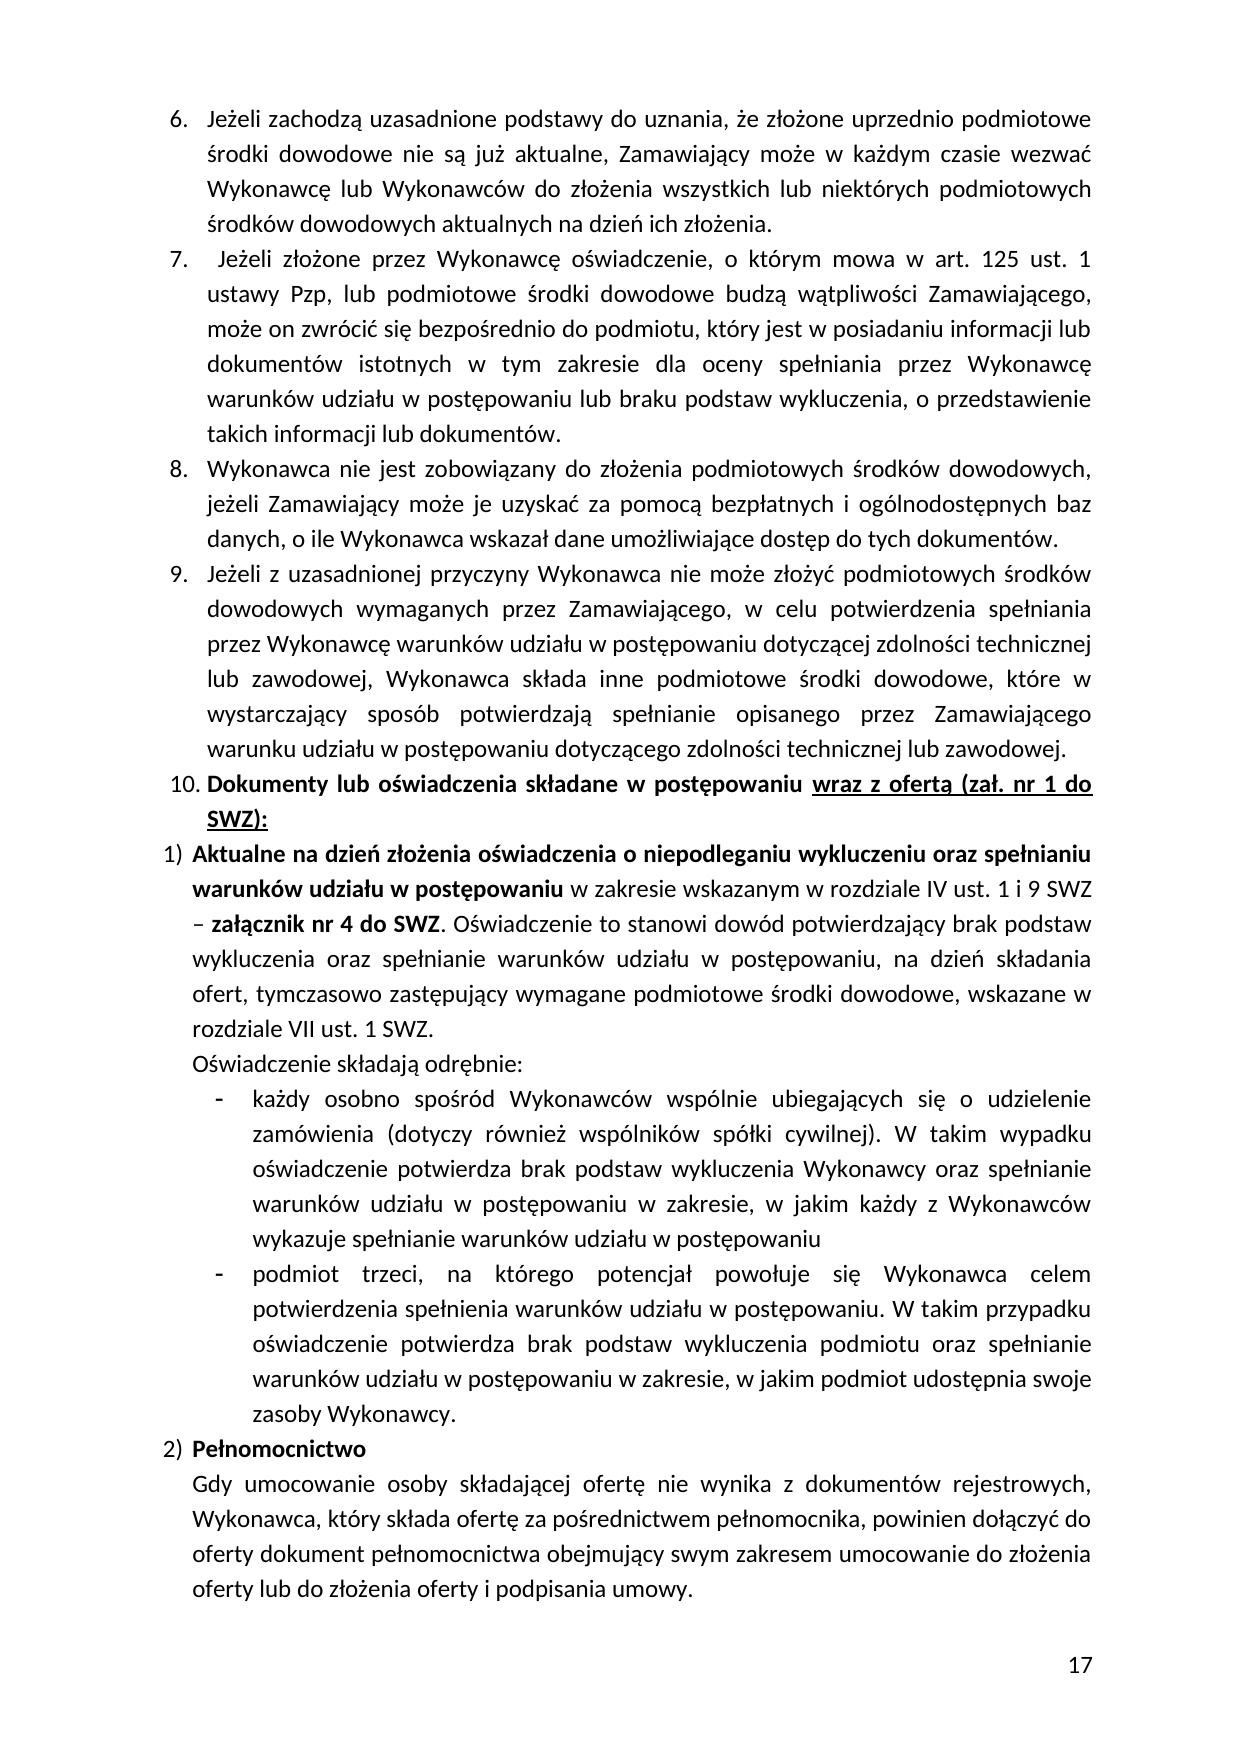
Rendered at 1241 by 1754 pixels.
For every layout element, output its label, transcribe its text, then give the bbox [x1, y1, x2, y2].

list Oświadczenie składają odrębnie: [192, 1048, 1093, 1079]
list Aktualne na dzień złożenia oświadczenia o niepodleganiu wykluczeniu oraz spełnianiu warunków udziału w postępowaniu w zakresie wskazanym w rozdziale IV ust. 1 i 9 SWZ – załącznik nr 4 do SWZ. Oświadczenie to stanowi dowód potwierdzający brak podstaw wykluczenia oraz spełnianie warunków udziału w postępowaniu, na dzień składania ofert, tymczasowo zastępujący wymagane podmiotowe środki dowodowe, wskazane w rozdziale VII ust. 1 SWZ. [163, 838, 1093, 1044]
list Jeżeli złożone przez Wykonawcę oświadczenie, o którym mowa w art. 125 ust. 1 ustawy Pzp, lub podmiotowe środki dowodowe budzą wątpliwości Zamawiającego, może on zwrócić się bezpośrednio do podmiotu, który jest w posiadaniu informacji lub dokumentów istotnych w tym zakresie dla oceny spełniania przez Wykonawcę warunków udziału w postępowaniu lub braku podstaw wykluczenia, o przedstawienie takich informacji lub dokumentów. [169, 243, 1093, 449]
list Jeżeli z uzasadnionej przyczyny Wykonawca nie może złożyć podmiotowych środków dowodowych wymaganych przez Zamawiającego, w celu potwierdzenia spełniania przez Wykonawcę warunków udziału w postępowaniu dotyczącej zdolności technicznej lub zawodowej, Wykonawca składa inne podmiotowe środki dowodowe, które w wystarczający sposób potwierdzają spełnianie opisanego przez Zamawiającego warunku udziału w postępowaniu dotyczącego zdolności technicznej lub zawodowej. [169, 558, 1093, 764]
list każdy osobno spośród Wykonawców wspólnie ubiegających się o udzielenie zamówienia (dotyczy również wspólników spółki cywilnej). W takim wypadku oświadczenie potwierdza brak podstaw wykluczenia Wykonawcy oraz spełnianie warunków udziału w postępowaniu w zakresie, w jakim każdy z Wykonawców wykazuje spełnianie warunków udziału w postępowaniu [215, 1083, 1093, 1254]
list Dokumenty lub oświadczenia składane w postępowaniu wraz z ofertą (zał. nr 1 do SWZ): [169, 768, 1093, 834]
list Pełnomocnictwo [163, 1433, 1093, 1464]
list podmiot trzeci, na którego potencjał powołuje się Wykonawca celem potwierdzenia spełnienia warunków udziału w postępowaniu. W takim przypadku oświadczenie potwierdza brak podstaw wykluczenia podmiotu oraz spełnianie warunków udziału w postępowaniu w zakresie, w jakim podmiot udostępnia swoje zasoby Wykonawcy. [215, 1258, 1093, 1429]
list Jeżeli zachodzą uzasadnione podstawy do uznania, że złożone uprzednio podmiotowe środki dowodowe nie są już aktualne, Zamawiający może w każdym czasie wezwać Wykonawcę lub Wykonawców do złożenia wszystkich lub niektórych podmiotowych środków dowodowych aktualnych na dzień ich złożenia. [169, 103, 1093, 239]
list Wykonawca nie jest zobowiązany do złożenia podmiotowych środków dowodowych, jeżeli Zamawiający może je uzyskać za pomocą bezpłatnych i ogólnodostępnych baz danych, o ile Wykonawca wskazał dane umożliwiające dostęp do tych dokumentów. [169, 453, 1093, 554]
list Gdy umocowanie osoby składającej ofertę nie wynika z dokumentów rejestrowych, Wykonawca, który składa ofertę za pośrednictwem pełnomocnika, powinien dołączyć do oferty dokument pełnomocnictwa obejmujący swym zakresem umocowanie do złożenia oferty lub do złożenia oferty i podpisania umowy. [192, 1468, 1093, 1604]
